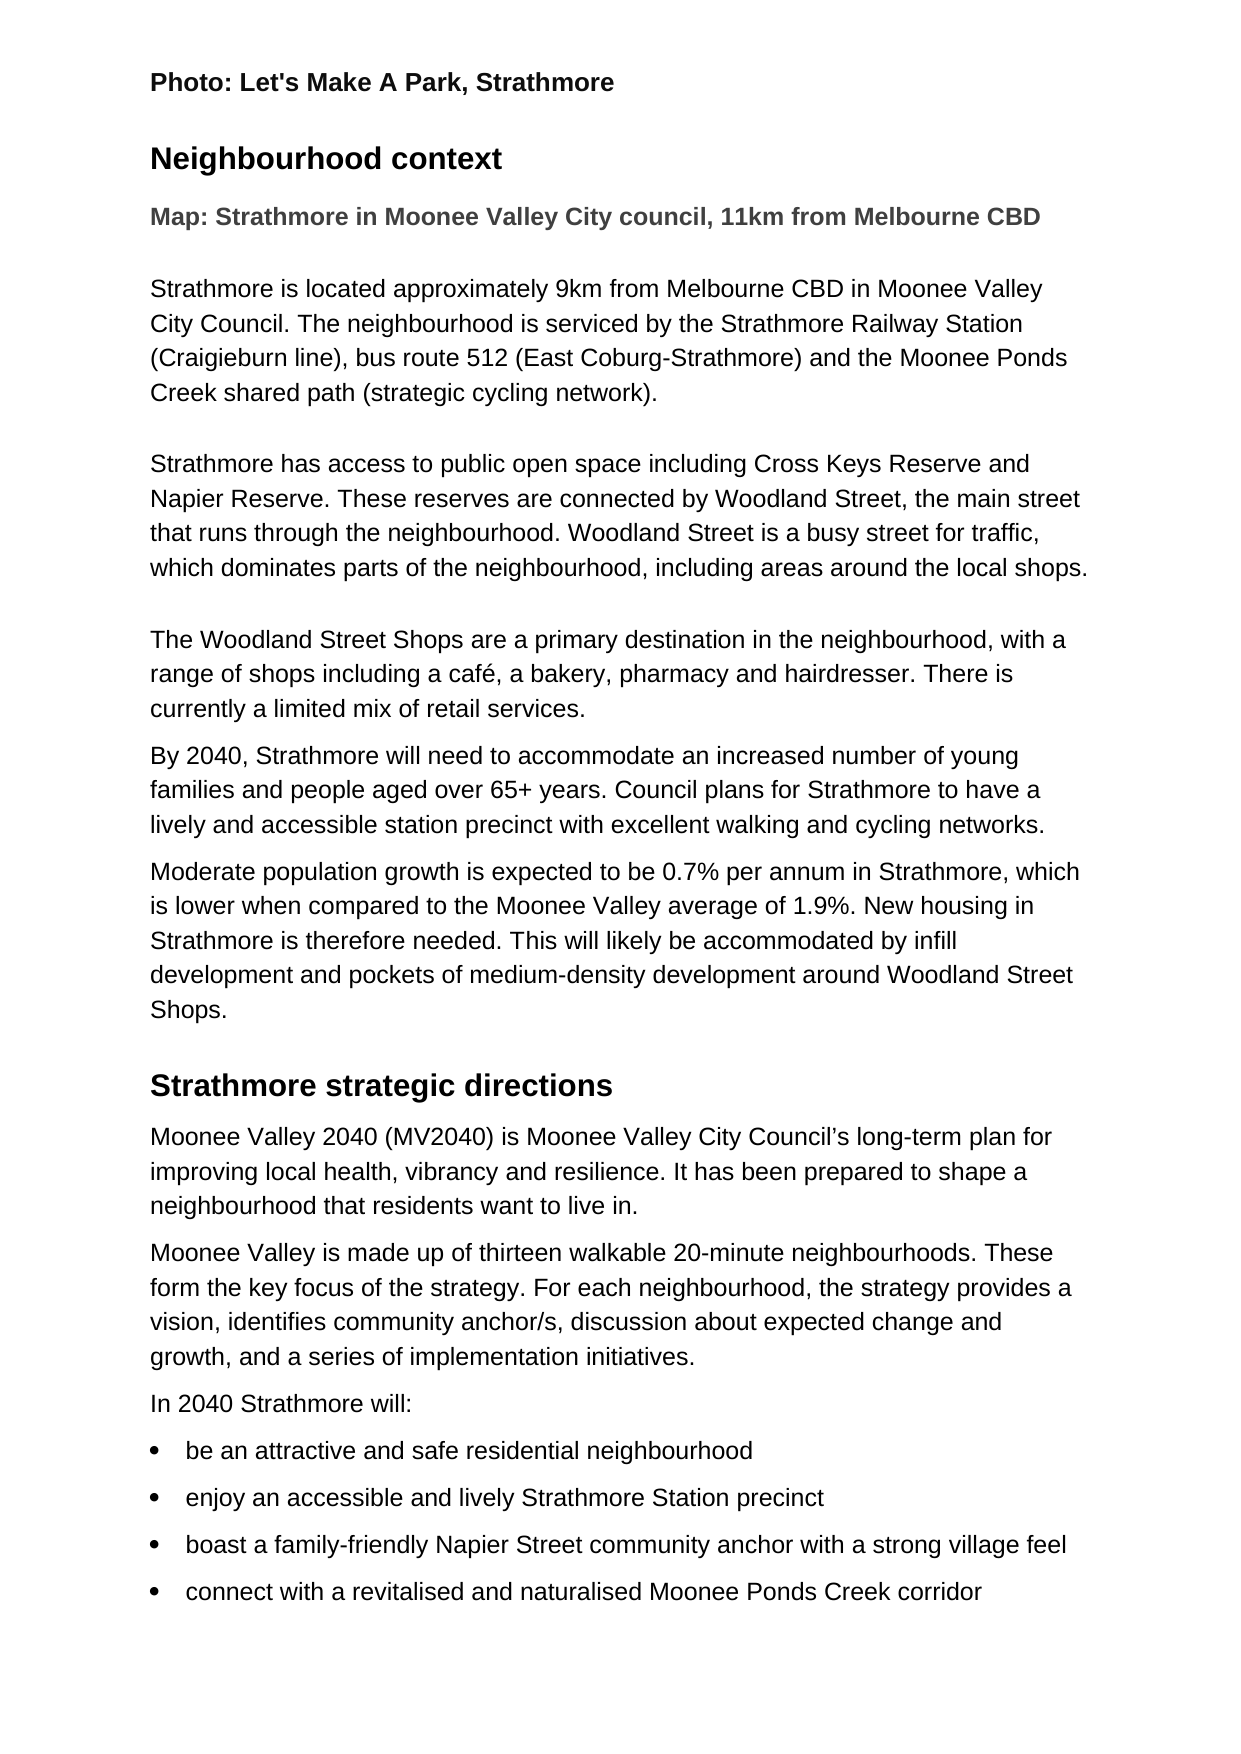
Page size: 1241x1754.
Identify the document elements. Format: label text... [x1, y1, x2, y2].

text Moonee Valley 2040 (MV2040) is Moonee Valley City Council’s long-term plan for improving local health, vibrancy and resilience. It has been prepared to shape a neighbourhood that residents want to live in. [150, 1122, 1090, 1220]
list enjoy an accessible and lively Strathmore Station precinct [150, 1483, 1090, 1512]
subtitle Strathmore has access to public open space including Cross Keys Reserve and Napier Reserve. These reserves are connected by Woodland Street, the main street that runs through the neighbourhood. Woodland Street is a busy street for traffic, which dominates parts of the neighbourhood, including areas around the local shops. [150, 449, 1090, 582]
subtitle Strathmore is located approximately 9km from Melbourne CBD in Moonee Valley City Council. The neighbourhood is serviced by the Strathmore Railway Station (Craigieburn line), bus route 512 (East Coburg-Strathmore) and the Moonee Ponds Creek shared path (strategic cycling network). [150, 274, 1090, 406]
subtitle Neighbourhood context [150, 140, 1090, 176]
text Moderate population growth is expected to be 0.7% per annum in Strathmore, which is lower when compared to the Moonee Valley average of 1.9%. New housing in Strathmore is therefore needed. This will likely be accommodated by infill development and pockets of medium-density development around Woodland Street Shops. [150, 857, 1090, 1023]
text By 2040, Strathmore will need to accommodate an increased number of young families and people aged over 65+ years. Council plans for Strathmore to have a lively and accessible station precinct with excellent walking and cycling networks. [150, 741, 1090, 838]
list be an attractive and safe residential neighbourhood [150, 1436, 1090, 1464]
subtitle Strathmore strategic directions [150, 1067, 1090, 1103]
list connect with a revitalised and naturalised Moonee Ponds Creek corridor [150, 1577, 1090, 1606]
subtitle Map: Strathmore in Moonee Valley City council, 11km from Melbourne CBD [150, 202, 1090, 231]
list boast a family-friendly Napier Street community anchor with a strong village feel [150, 1530, 1090, 1559]
text In 2040 Strathmore will: [150, 1389, 1090, 1417]
text Moonee Valley is made up of thirteen walkable 20-minute neighbourhoods. These form the key focus of the strategy. For each neighbourhood, the strategy provides a vision, identifies community anchor/s, discussion about expected change and growth, and a series of implementation initiatives. [150, 1238, 1090, 1370]
subtitle Photo: Let's Make A Park, Strathmore [150, 67, 1090, 97]
subtitle The Woodland Street Shops are a primary destination in the neighbourhood, with a range of shops including a café, a bakery, pharmacy and hairdresser. There is currently a limited mix of retail services. [150, 625, 1090, 723]
